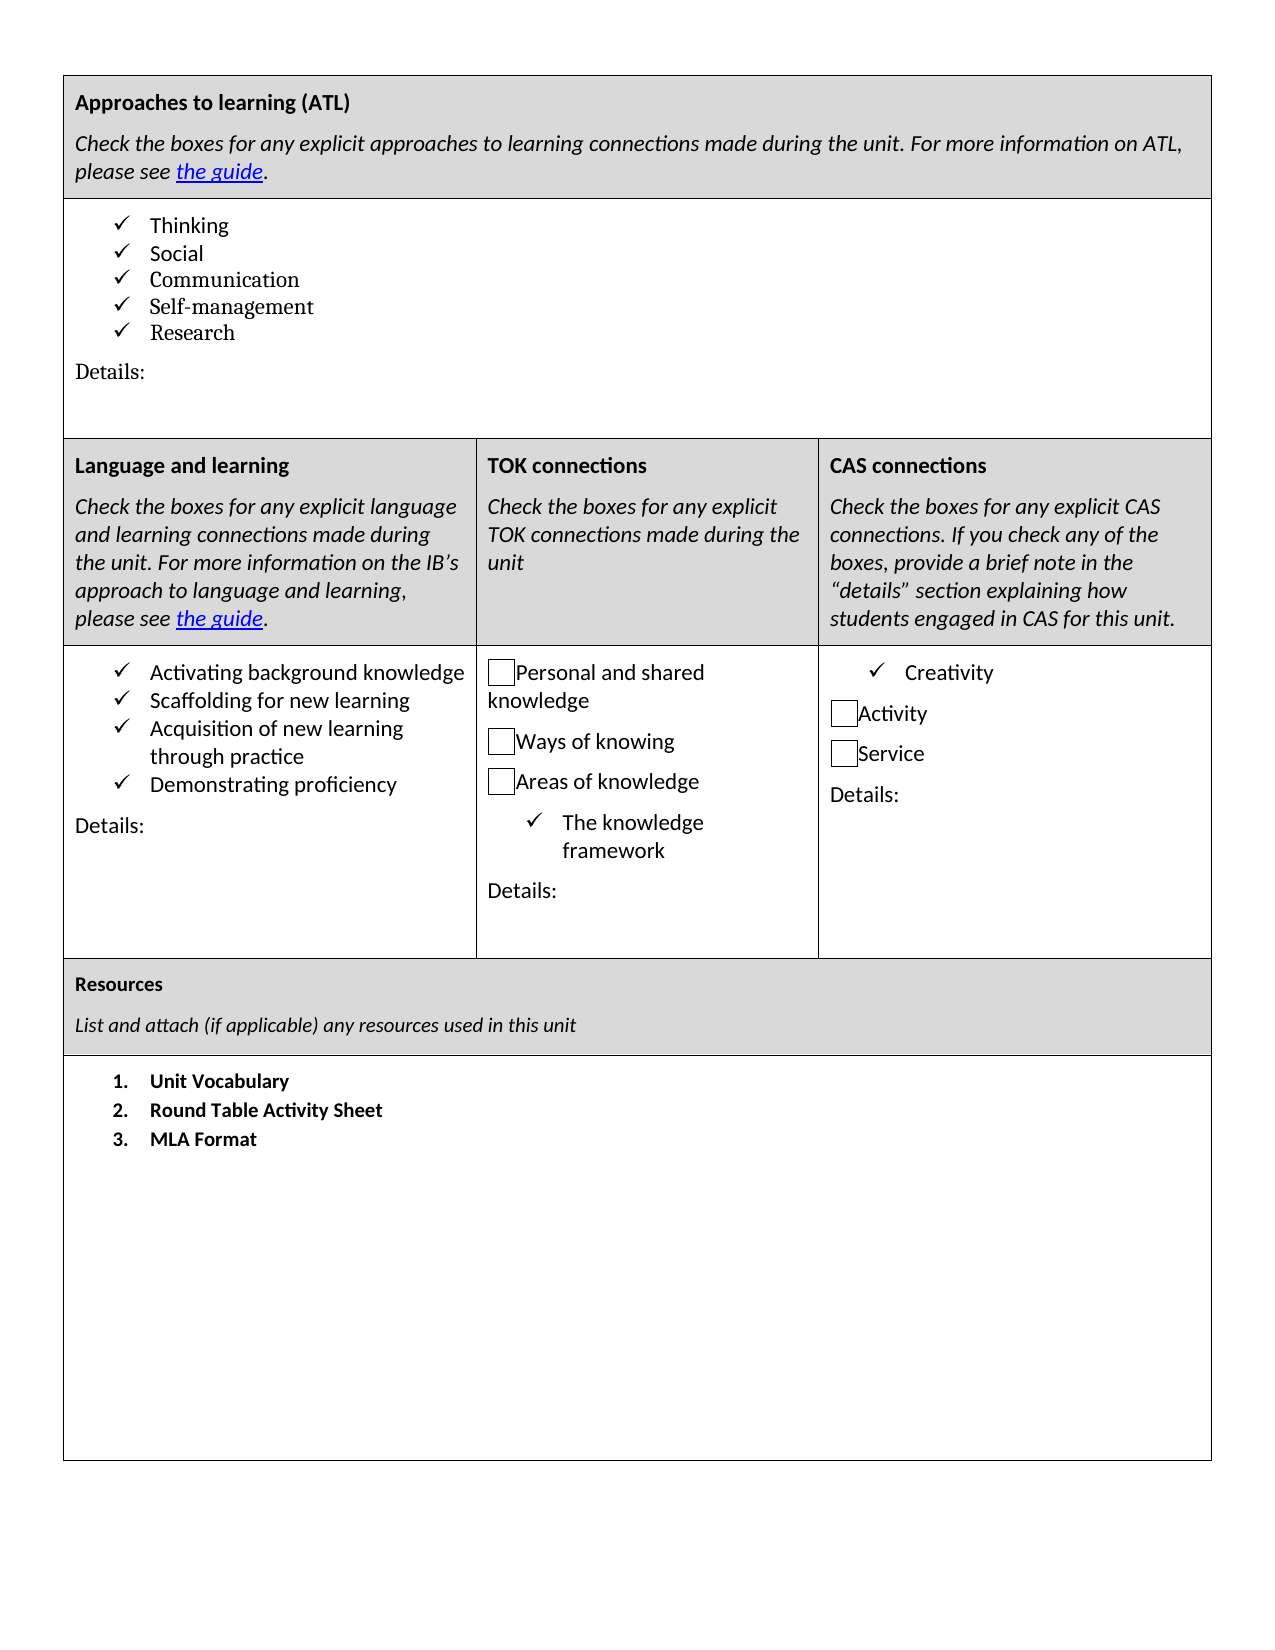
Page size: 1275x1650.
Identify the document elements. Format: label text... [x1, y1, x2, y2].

table_cell Thinking Social Communication Self-management Research Details: [64, 199, 1211, 438]
table_cell Personal and shared knowledge Ways of knowing Areas of knowledge The knowledge framework Details: [477, 646, 818, 957]
table_cell TOK connections Check the boxes for any explicit TOK connections made during the unit [477, 439, 818, 645]
table_cell Creativity Activity Service Details: [819, 646, 1211, 957]
table_cell Language and learning Check the boxes for any explicit language and learning connections made during the unit. For more information on the IB’s approach to language and learning, please see the guide. [64, 439, 476, 645]
table_cell CAS connections Check the boxes for any explicit CAS connections. If you check any of the boxes, provide a brief note in the “details” section explaining how students engaged in CAS for this unit. [819, 439, 1211, 645]
table_cell Unit Vocabulary Round Table Activity Sheet MLA Format [64, 1056, 1211, 1459]
table_cell Approaches to learning (ATL) Check the boxes for any explicit approaches to learning connections made during the unit. For more information on ATL, please see the guide. [64, 76, 1211, 198]
table_cell Resources List and attach (if applicable) any resources used in this unit [64, 959, 1211, 1054]
table_cell Activating background knowledge Scaffolding for new learning Acquisition of new learning through practice Demonstrating proficiency Details: [64, 646, 476, 957]
